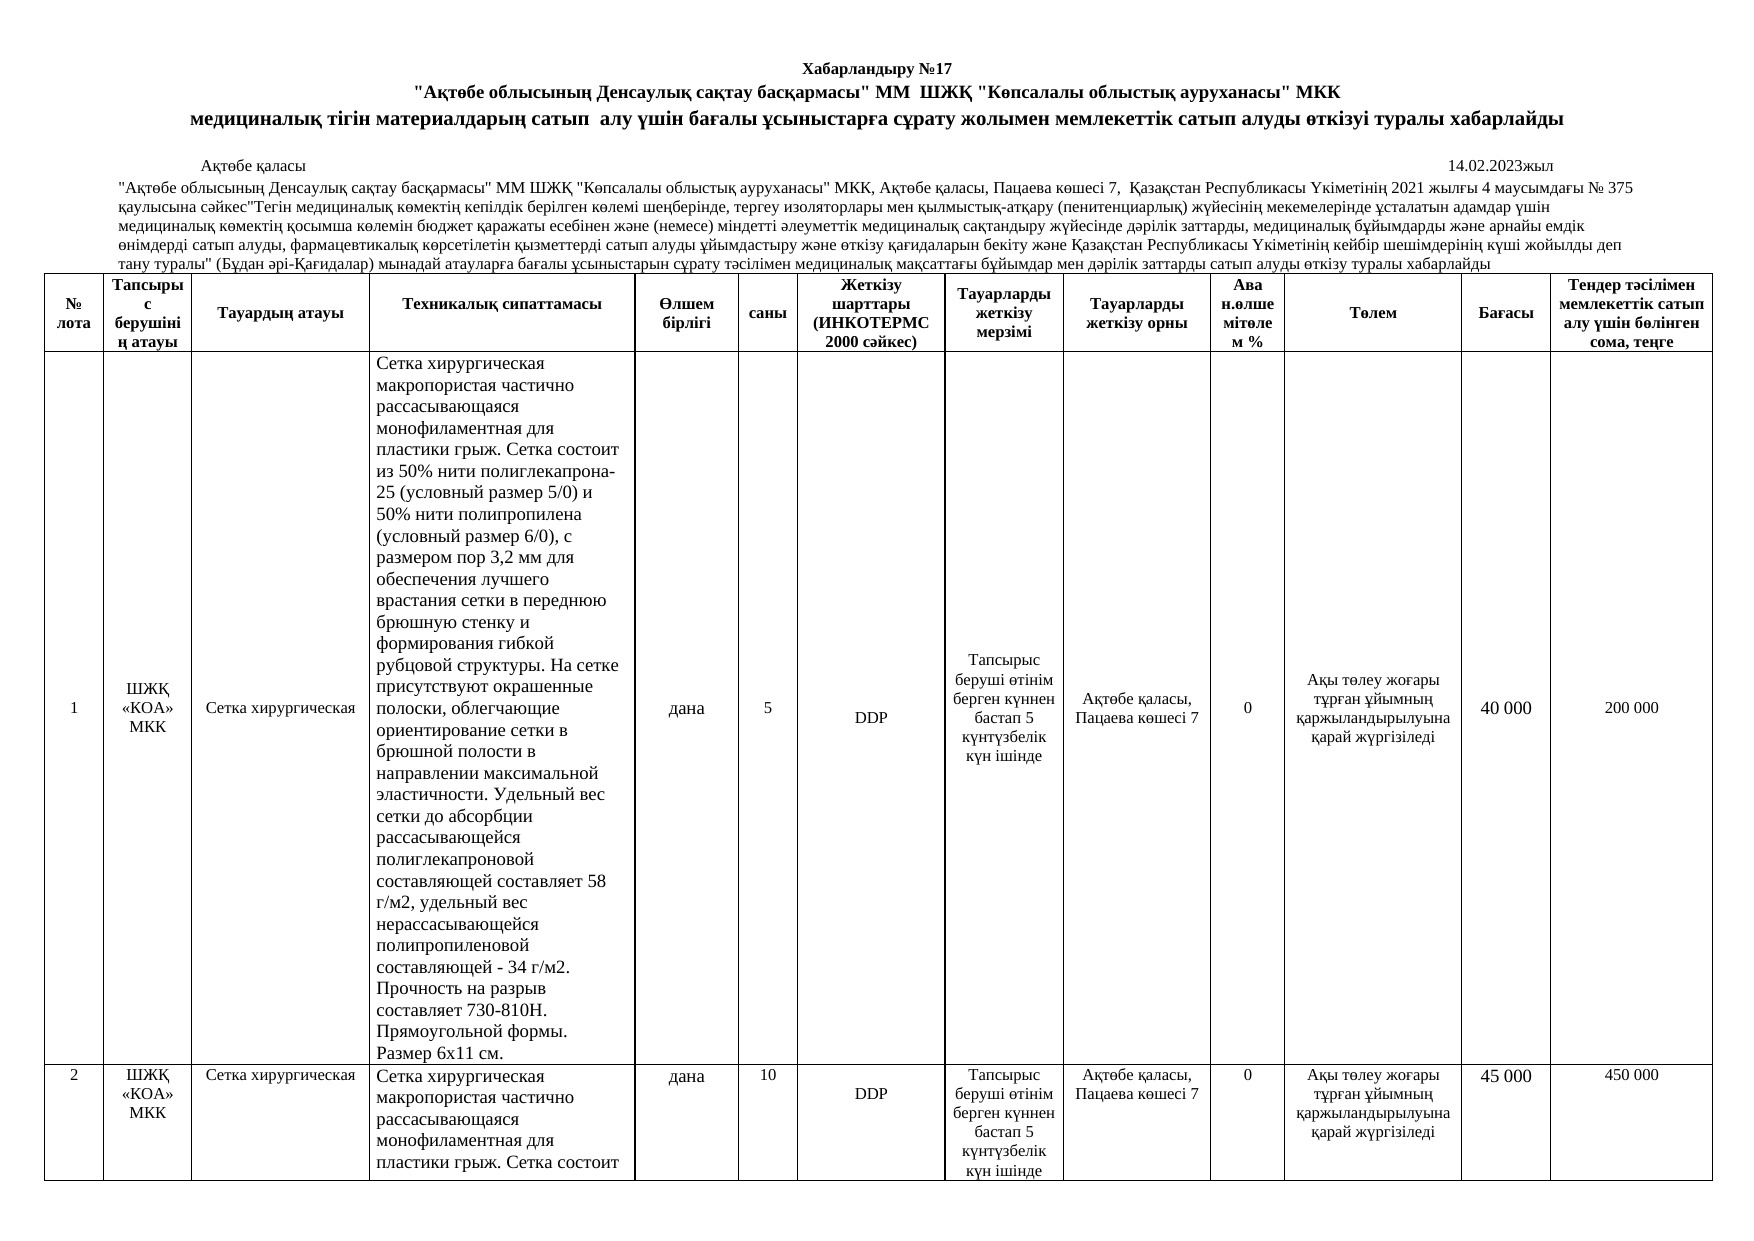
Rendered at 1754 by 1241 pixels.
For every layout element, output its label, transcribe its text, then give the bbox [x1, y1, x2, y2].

table_cell 1 [45, 352, 103, 1063]
table_cell Сетка хирургическая [192, 1065, 369, 1179]
table_cell Сетка хирургическая [192, 352, 369, 1063]
table_header Техникалық сипаттамасы [370, 274, 634, 351]
table_header Өлшем бірлігі [636, 274, 738, 351]
table_header Тауардың атауы [192, 274, 369, 351]
table_header Бағасы [1462, 274, 1550, 351]
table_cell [946, 1065, 1063, 1179]
table_cell ШЖҚ «КОА» МКК [104, 1065, 191, 1179]
table_cell 0 [1211, 352, 1284, 1063]
table_header Тендер тәсілімен мемлекеттік сатып алу үшін бөлінген сома, теңге [1551, 274, 1712, 351]
table_cell 0 [1211, 1065, 1284, 1179]
table_header Тауарлардыжеткізу мерзімі [946, 274, 1063, 351]
table_cell 200 000 [1551, 352, 1712, 1063]
table_header Тауарларды жеткізу орны [1064, 274, 1210, 351]
table_cell Сетка хирургическая макропористая частично рассасывающаяся монофиламентная для пластики грыж. Сетка состоит из 50% нити полиглекапрона-25 (условный размер 5/0) и 50% нити полипропилена (условный размер 6/0), с размером пор 3,2 мм для обеспечения лучшего врастания сетки в переднюю брюшную стенку и формирования гибкой рубцовой структуры. На сетке присутствуют окрашенные полоски, облегчающие ориентирование сетки в брюшной полости в направлении максимальной эластичности. Удельный вес сетки до абсорбции рассасывающейся полиглекапроновой составляющей составляет 58 г/м2, удельный вес нерассасывающейся полипропиленовой составляющей - 34 г/м2. Прочность на разрыв составляет 730-810Н. Прямоугольной формы. Размер 6х11 см. [370, 352, 634, 1063]
text Хабарландыру №17 [118, 59, 1636, 78]
table_cell DDP [798, 1065, 944, 1179]
text медициналық тігін материалдарың сатып алу үшін бағалы ұсыныстарға сұрату жолымен мемлекеттік сатып алуды өткізуі туралы хабарлайды [118, 106, 1636, 130]
table_cell 2 [45, 1065, 103, 1179]
table_cell Ақтөбе қаласы, Пацаева көшесі 7 [1064, 352, 1210, 1063]
table_header саны [739, 274, 797, 351]
table_cell 45 000 [1462, 1065, 1550, 1179]
table_cell 10 [739, 1065, 797, 1179]
table_header Жеткізу шарттары (ИНКОТЕРМС 2000 сәйкес) [798, 274, 944, 351]
text Ақтөбе қаласы 14.02.2023жыл [118, 155, 1636, 174]
text "Ақтөбе облысының Денсаулық сақтау басқармасы" ММ ШЖҚ "Көпсалалы облыстық ауруханасы" МКК, Ақтөбе қаласы, Пацаева көшесі 7, Қазақстан Республикасы Үкіметінің 2021 жылғы 4 маусымдағы № 375 қаулысына сәйкес"Тегін медициналық көмектің кепілдік берілген көлемі шеңберінде, тергеу изоляторлары мен қылмыстық-атқару (пенитенциарлық) жүйесінің мекемелерінде ұсталатын адамдар үшін медициналық көмектің қосымша көлемін бюджет қаражаты есебінен және (немесе) міндетті әлеуметтік медициналық сақтандыру жүйесінде дәрілік заттарды, медициналық бұйымдарды және арнайы емдік өнімдерді сатып алуды, фармацевтикалық көрсетілетін қызметтерді сатып алуды ұйымдастыру және өткізу қағидаларын бекіту және Қазақстан Республикасы Үкіметінің кейбір шешімдерінің күші жойылды деп тану туралы" (Бұдан әрі-Қағидалар) мынадай атауларға бағалы ұсыныстарын сұрату тәсілімен медициналық мақсаттағы бұйымдар мен дәрілік заттарды сатып алуды өткізу туралы хабарлайды [118, 177, 1636, 273]
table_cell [370, 1065, 634, 1179]
table_header Төлем [1285, 274, 1461, 351]
table_cell 5 [739, 352, 797, 1063]
table_header № лота [45, 274, 103, 351]
table_cell Тапсырыс беруші өтінім берген күннен бастап 5 күнтүзбелік күн ішінде [946, 352, 1063, 1063]
table_cell дана [636, 1065, 738, 1179]
table_header Аван.өлшемітөлем % [1211, 274, 1284, 351]
table_cell Ақы төлеу жоғары тұрған ұйымның қаржыландырылуына қарай жүргізіледі [1285, 352, 1461, 1063]
table_cell ШЖҚ «КОА» МКК [104, 352, 191, 1063]
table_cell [1064, 1065, 1210, 1179]
table_cell дана [636, 352, 738, 1063]
table_cell 40 000 [1462, 352, 1550, 1063]
table_header Тапсырыс берушінің атауы [104, 274, 191, 351]
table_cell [1285, 1065, 1461, 1179]
text "Ақтөбе облысының Денсаулық сақтау басқармасы" ММ ШЖҚ "Көпсалалы облыстық ауруханасы" МКК [118, 81, 1636, 103]
table_cell DDP [798, 352, 944, 1063]
table_cell 450 000 [1551, 1065, 1712, 1179]
